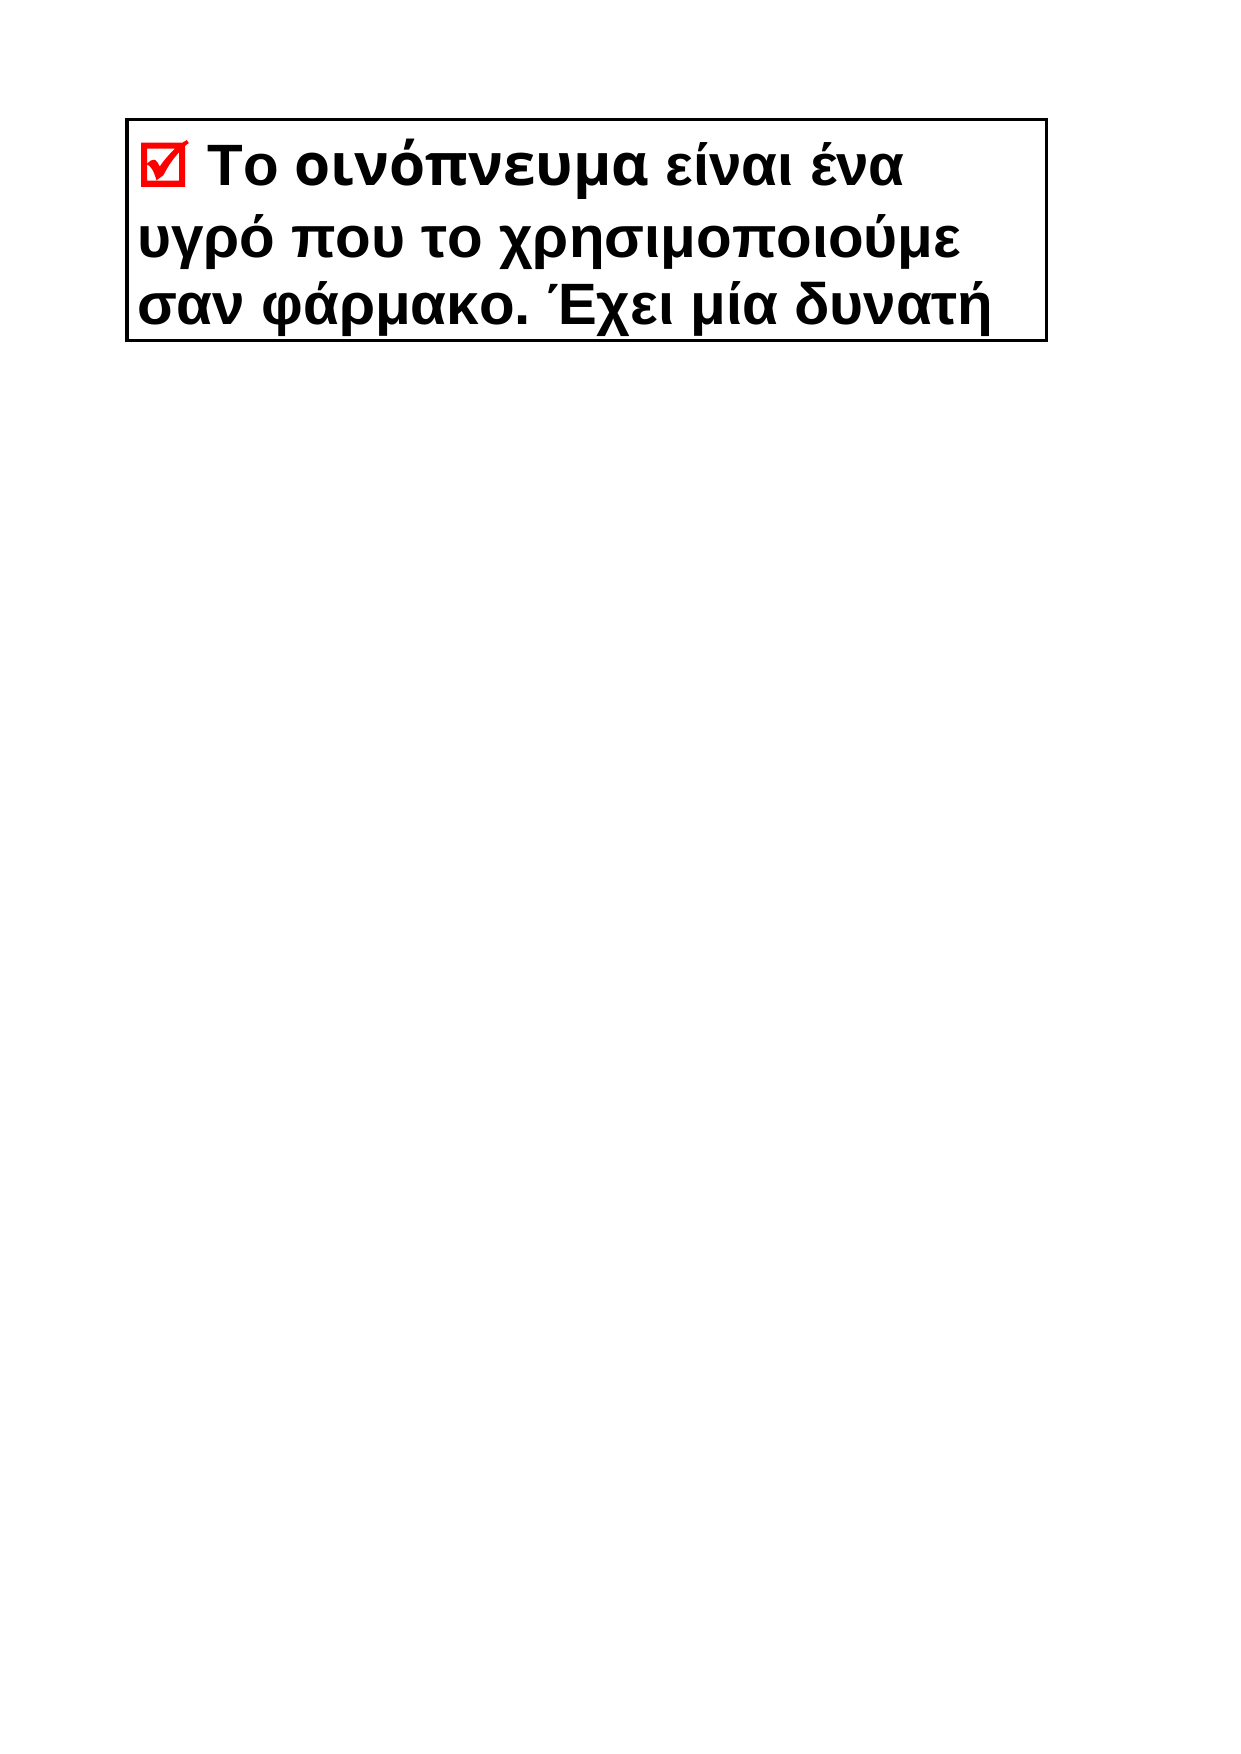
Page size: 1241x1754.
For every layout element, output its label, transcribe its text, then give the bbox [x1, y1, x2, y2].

text Το οινόπνευμα είναι ένα υγρό που το χρησιμοποιούμε σαν φάρμακο. Έχει μία δυνατή [129, 121, 1045, 339]
